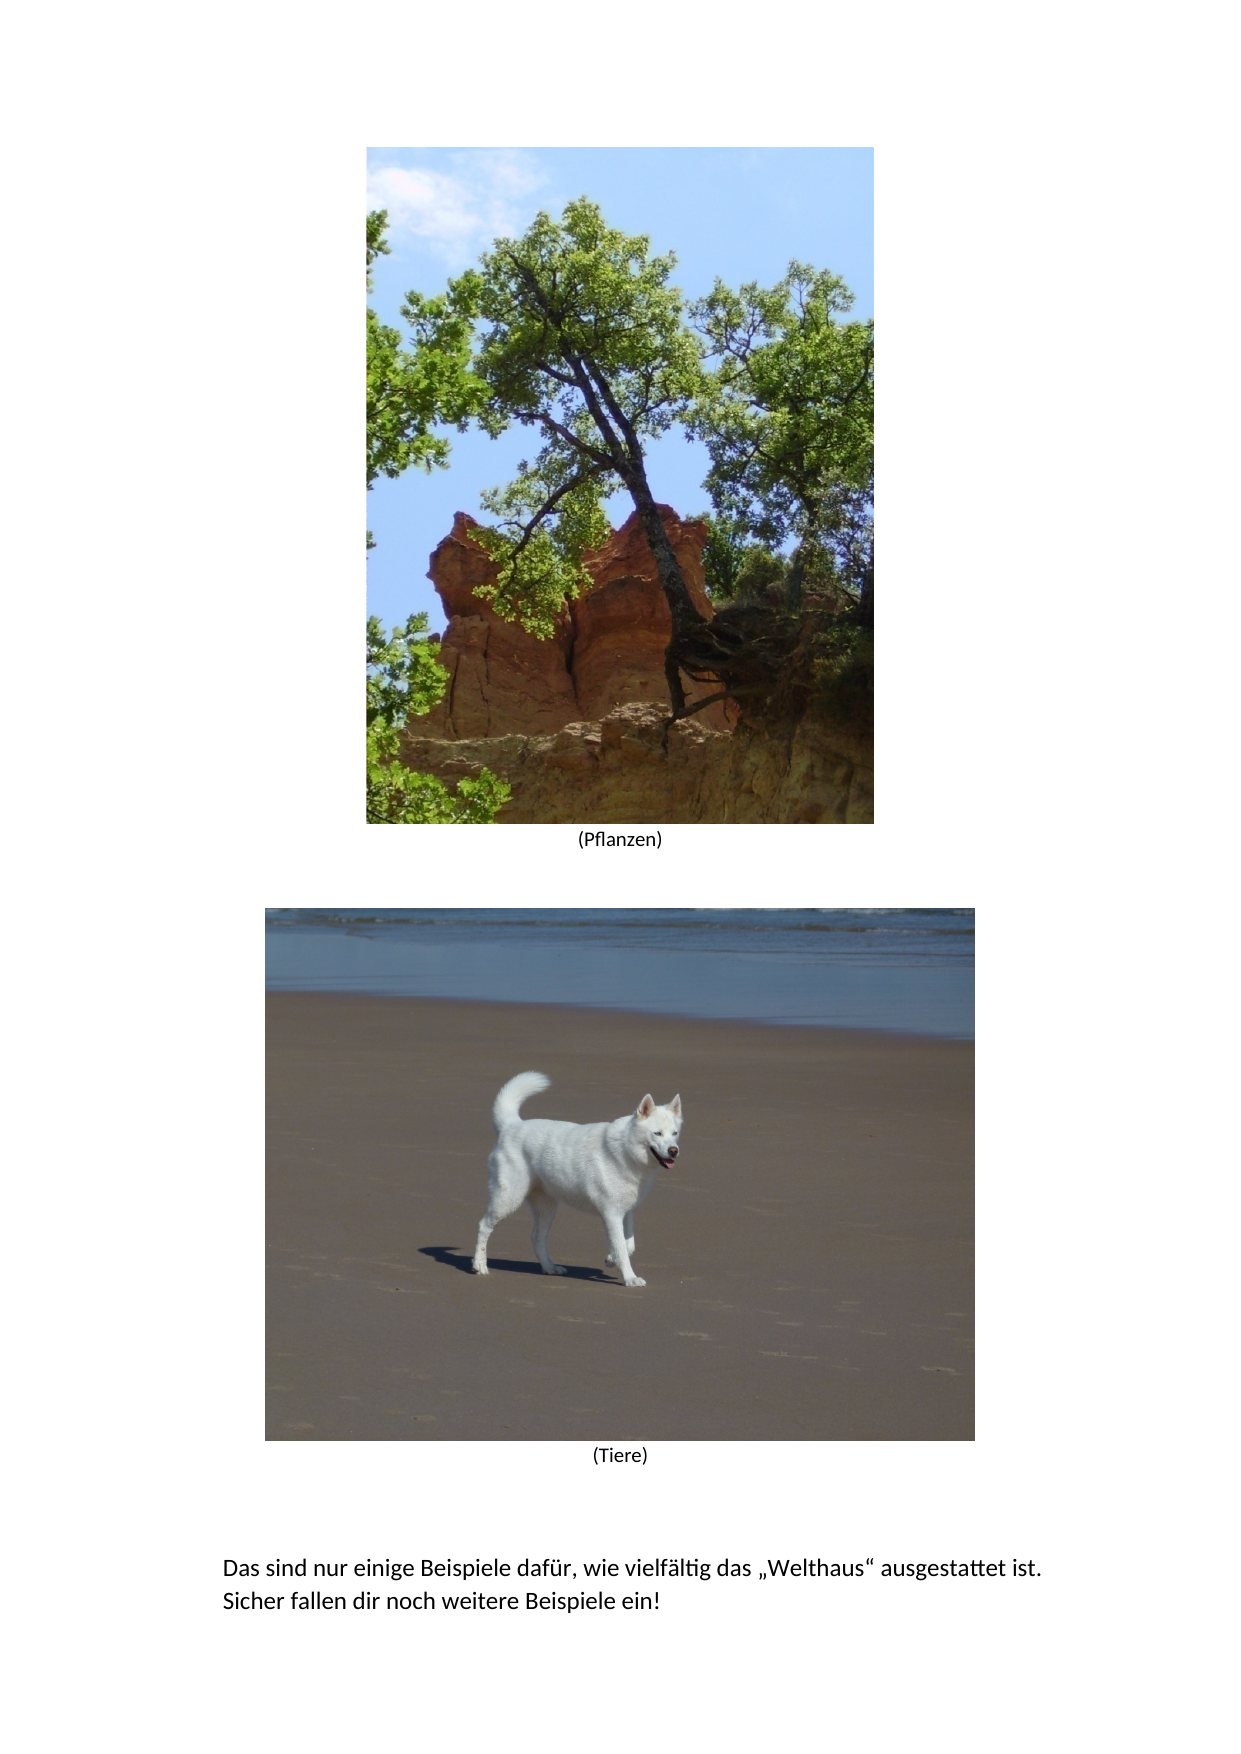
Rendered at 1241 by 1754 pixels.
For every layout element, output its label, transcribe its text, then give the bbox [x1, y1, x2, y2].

list (Pflanzen) [148, 826, 1092, 851]
picture [265, 908, 975, 1441]
list (Tiere) [148, 1443, 1092, 1468]
picture [366, 147, 874, 824]
list Das sind nur einige Beispiele dafür, wie vielfältig das „Welthaus“ ausgestattet ist. Sicher fallen dir noch weitere Beispiele ein! [223, 1552, 1092, 1616]
